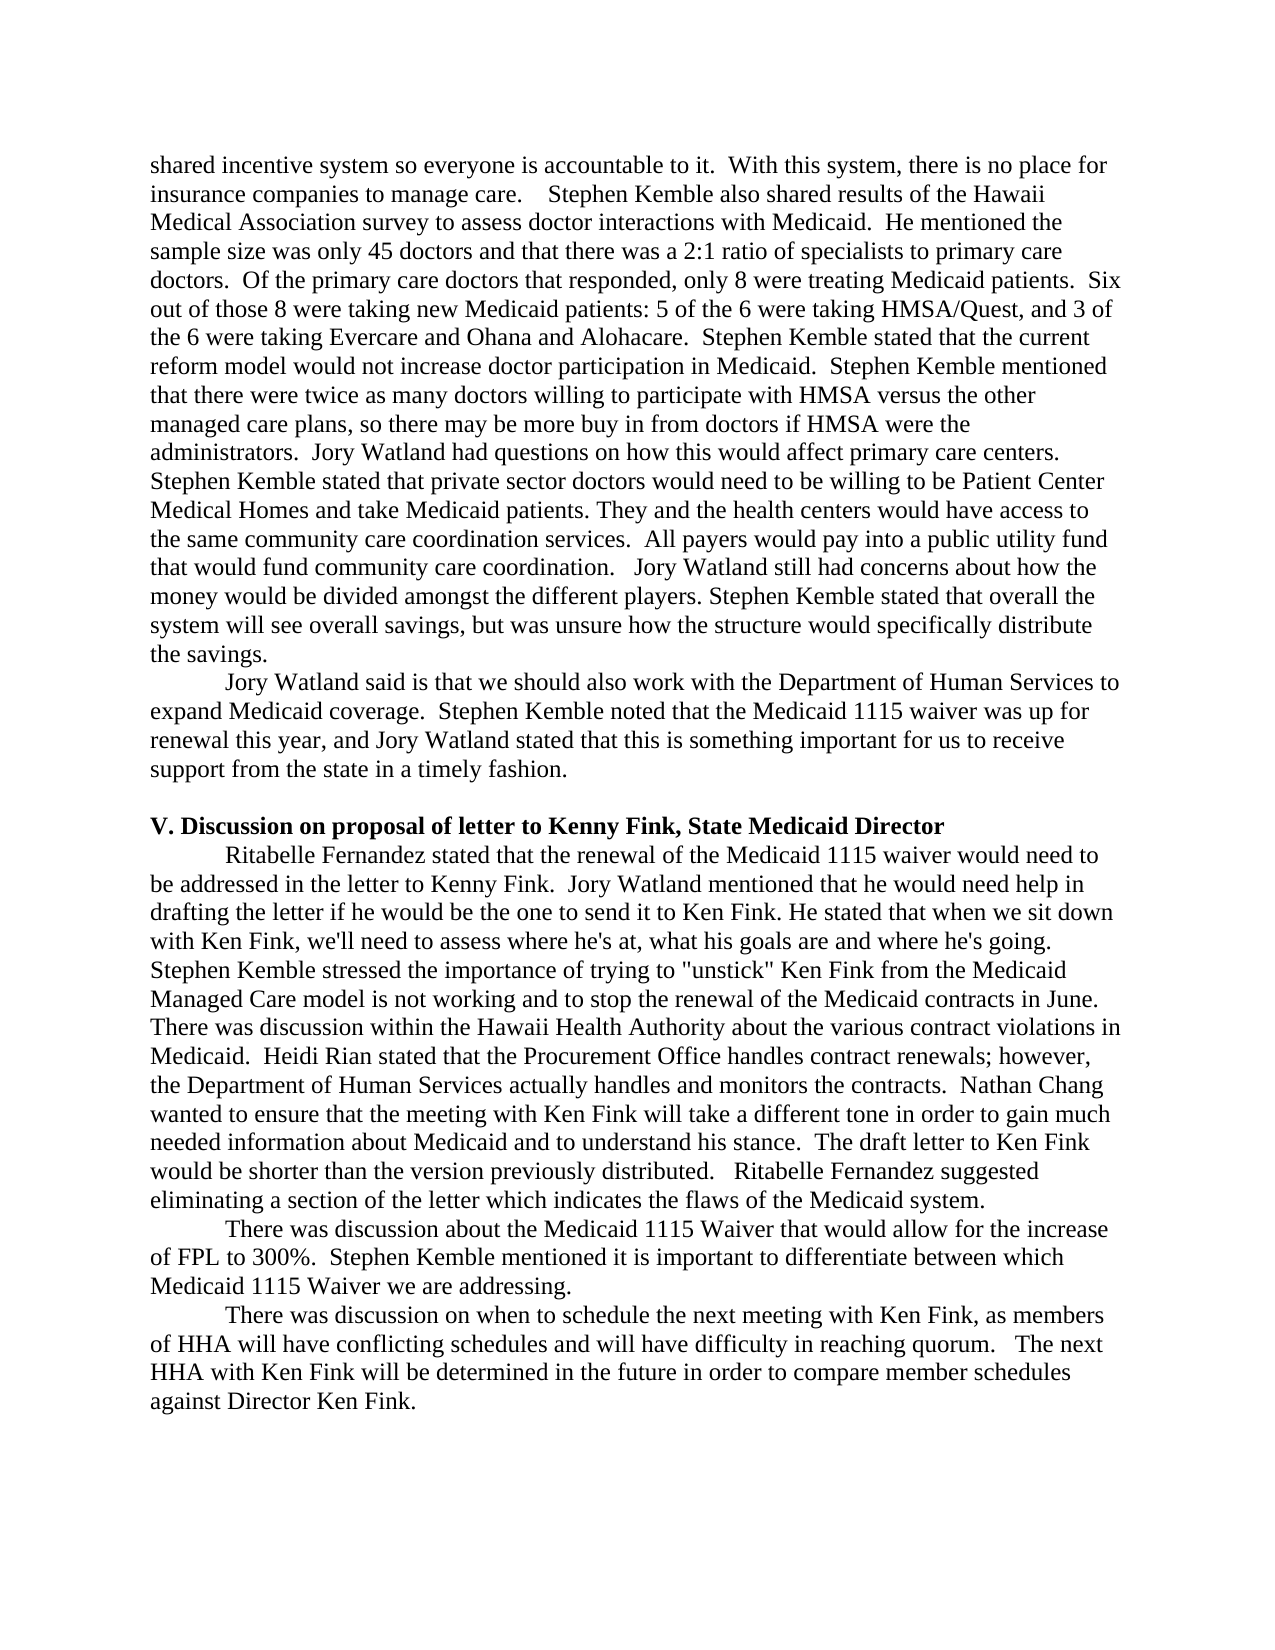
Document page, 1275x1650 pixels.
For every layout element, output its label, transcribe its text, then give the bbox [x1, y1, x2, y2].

text Jory Watland said is that we should also work with the Department of Human Services to expand Medicaid coverage. Stephen Kemble noted that the Medicaid 1115 waiver was up for renewal this year, and Jory Watland stated that this is something important for us to receive support from the state in a timely fashion. [150, 667, 1125, 782]
text Ritabelle Fernandez stated that the renewal of the Medicaid 1115 waiver would need to be addressed in the letter to Kenny Fink. Jory Watland mentioned that he would need help in drafting the letter if he would be the one to send it to Ken Fink. He stated that when we sit down with Ken Fink, we'll need to assess where he's at, what his goals are and where he's going. Stephen Kemble stressed the importance of trying to "unstick" Ken Fink from the Medicaid Managed Care model is not working and to stop the renewal of the Medicaid contracts in June. There was discussion within the Hawaii Health Authority about the various contract violations in Medicaid. Heidi Rian stated that the Procurement Office handles contract renewals; however, the Department of Human Services actually handles and monitors the contracts. Nathan Chang wanted to ensure that the meeting with Ken Fink will take a different tone in order to gain much needed information about Medicaid and to understand his stance. The draft letter to Ken Fink would be shorter than the version previously distributed. Ritabelle Fernandez suggested eliminating a section of the letter which indicates the flaws of the Medicaid system. [150, 840, 1125, 1214]
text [150, 150, 1125, 667]
text There was discussion on when to schedule the next meeting with Ken Fink, as members of HHA will have conflicting schedules and will have difficulty in reaching quorum. The next HHA with Ken Fink will be determined in the future in order to compare member schedules against Director Ken Fink. [150, 1300, 1125, 1415]
text There was discussion about the Medicaid 1115 Waiver that would allow for the increase of FPL to 300%. Stephen Kemble mentioned it is important to differentiate between which Medicaid 1115 Waiver we are addressing. [150, 1214, 1125, 1300]
text V. Discussion on proposal of letter to Kenny Fink, State Medicaid Director [150, 811, 1125, 840]
